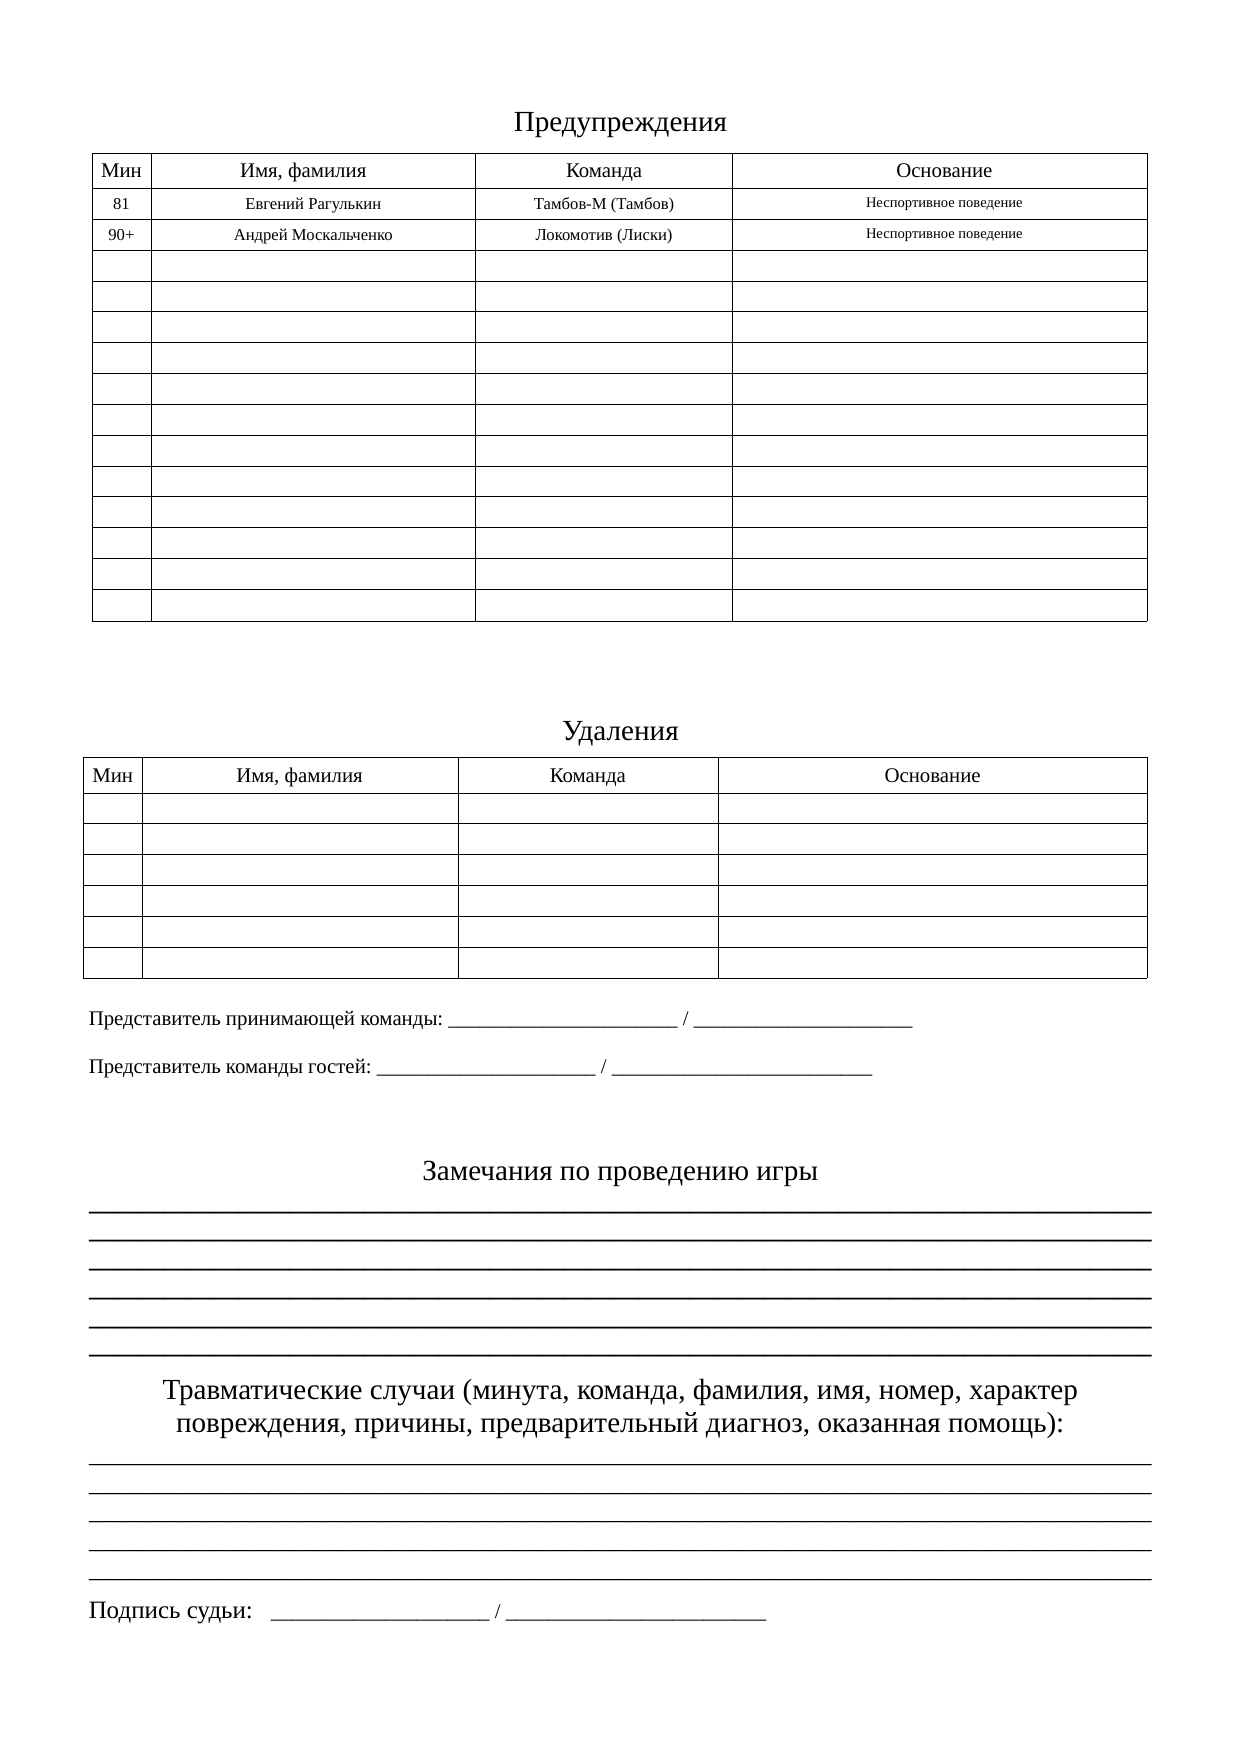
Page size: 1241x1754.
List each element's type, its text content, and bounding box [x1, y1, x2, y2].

table_cell [459, 917, 718, 947]
table_cell [143, 824, 458, 854]
text Предупреждения [88, 104, 1152, 137]
table_header Основание [719, 758, 1147, 792]
table_cell [719, 917, 1147, 947]
table_header Мин [84, 758, 142, 792]
table_cell [84, 948, 142, 977]
text Представитель команды гостей: _____________________ / _________________________ [88, 1054, 1152, 1078]
table_cell [719, 948, 1147, 977]
table_cell [719, 794, 1147, 823]
text Удаления [88, 137, 1152, 747]
table_cell [459, 886, 718, 916]
table_cell [143, 794, 458, 823]
table_cell [143, 886, 458, 916]
text Представитель принимающей команды: ______________________ / _____________________ [88, 1006, 1152, 1030]
text Замечания по проведению игры ______________________________________________________________________________________________________________________________________________________________________________________________________________________________________________________________________________________________________________________________________________________________________________________________________________________________________________________________________________________________________________________________ [88, 1153, 1152, 1359]
table_cell [84, 824, 142, 854]
table_cell [459, 855, 718, 885]
table_cell [84, 794, 142, 823]
text Травматические случаи (минута, команда, фамилия, имя, номер, характер повреждения, причины, предварительный диагноз, оказанная помощь): _________________________________________________________________________________________________________________________________________________________________________________________________________________________________________________________________________________________________________________________________________________________________________________________________________________________________________ [88, 1372, 1152, 1583]
table_cell [459, 948, 718, 977]
table_cell [143, 917, 458, 947]
table_cell [143, 855, 458, 885]
text Подпись судьи: _____________________ / _________________________ [88, 1595, 1152, 1624]
table_cell [459, 824, 718, 854]
table_cell [84, 855, 142, 885]
table_cell [84, 886, 142, 916]
table_cell [84, 917, 142, 947]
table_header Команда [459, 758, 718, 792]
table_cell [143, 948, 458, 977]
table_cell [719, 855, 1147, 885]
table_cell [459, 794, 718, 823]
table_cell [719, 824, 1147, 854]
table_header Имя, фамилия [143, 758, 458, 792]
table_cell [719, 886, 1147, 916]
